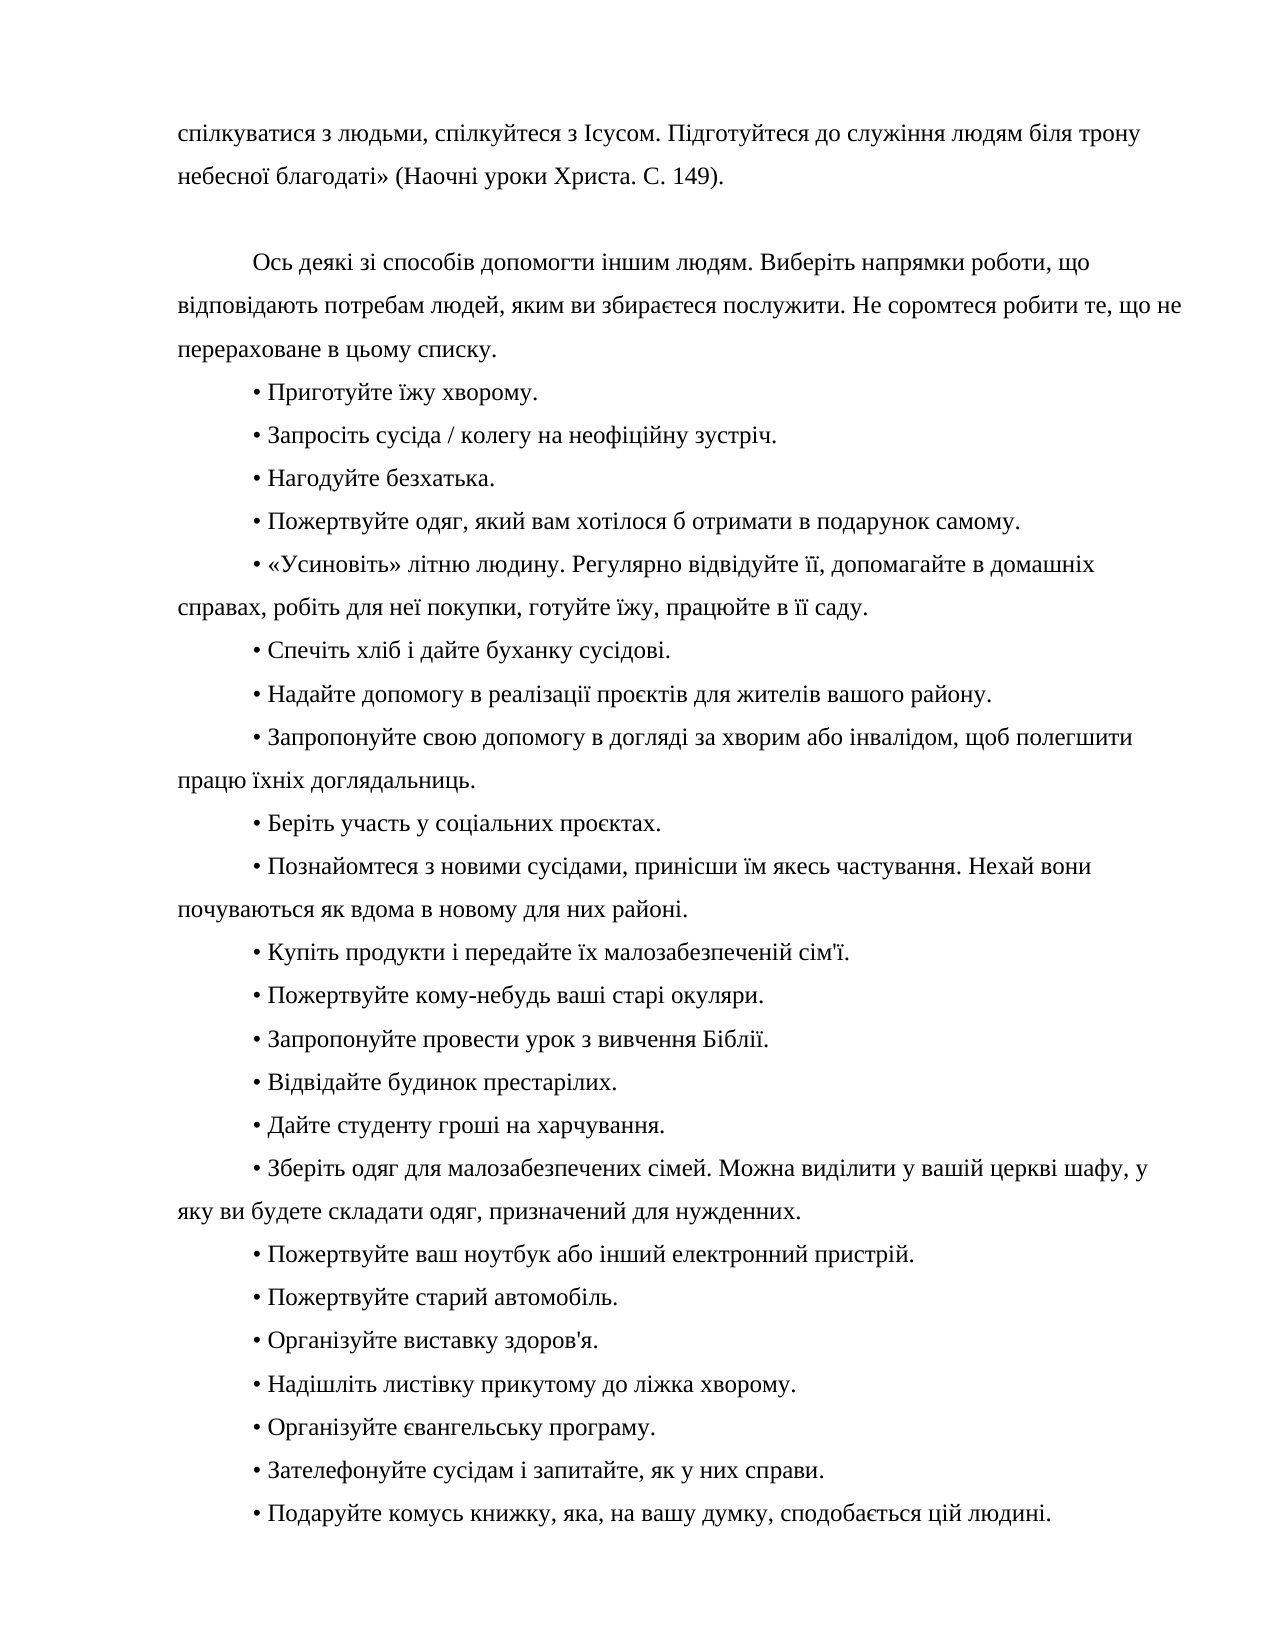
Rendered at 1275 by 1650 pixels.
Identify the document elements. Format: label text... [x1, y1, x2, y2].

text • Приготуйте їжу хворому. [177, 377, 1186, 406]
text • Пожертвуйте старий автомобіль. [177, 1282, 1186, 1311]
text • Запропонуйте свою допомогу в догляді за хворим або інвалідом, щоб полегшити працю їхніх доглядальниць. [177, 722, 1186, 794]
text • Подаруйте комусь книжку, яка, на вашу думку, сподобається цій людині. [177, 1498, 1186, 1527]
text • Надішліть листівку прикутому до ліжка хворому. [177, 1369, 1186, 1397]
text • Нагодуйте безхатька. [177, 463, 1186, 492]
text • Пожертвуйте кому-небудь ваші старі окуляри. [177, 981, 1186, 1009]
text • Пожертвуйте одяг, який вам хотілося б отримати в подарунок самому. [177, 506, 1186, 535]
text • Зателефонуйте сусідам і запитайте, як у них справи. [177, 1455, 1186, 1484]
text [177, 118, 1186, 190]
text • Беріть участь у соціальних проєктах. [177, 808, 1186, 837]
text • Запропонуйте провести урок з вивчення Біблії. [177, 1024, 1186, 1052]
text • Організуйте євангельську програму. [177, 1412, 1186, 1441]
text • Познайомтеся з новими сусідами, принісши їм якесь частування. Нехай вони почуваються як вдома в новому для них районі. [177, 851, 1186, 923]
text • Спечіть хліб і дайте буханку сусідові. [177, 636, 1186, 664]
text • Надайте допомогу в реалізації проєктів для жителів вашого району. [177, 679, 1186, 707]
text • Відвідайте будинок престарілих. [177, 1067, 1186, 1096]
text • Купіть продукти і передайте їх малозабезпеченій сім'ї. [177, 937, 1186, 966]
text • Пожертвуйте ваш ноутбук або інший електронний пристрій. [177, 1239, 1186, 1268]
text • «Усиновіть» літню людину. Регулярно відвідуйте її, допомагайте в домашніх справах, робіть для неї покупки, готуйте їжу, працюйте в її саду. [177, 549, 1186, 621]
text • Організуйте виставку здоров'я. [177, 1326, 1186, 1354]
text • Запросіть сусіда / колегу на неофіційну зустріч. [177, 420, 1186, 449]
text Ось деякі зі способів допомогти іншим людям. Виберіть напрямки роботи, що відповідають потребам людей, яким ви збираєтеся послужити. Не соромтеся робити те, що не перераховане в цьому списку. [177, 247, 1186, 362]
text • Дайте студенту гроші на харчування. [177, 1110, 1186, 1139]
text • Зберіть одяг для малозабезпечених сімей. Можна виділити у вашій церкві шафу, у яку ви будете складати одяг, призначений для нужденних. [177, 1153, 1186, 1225]
